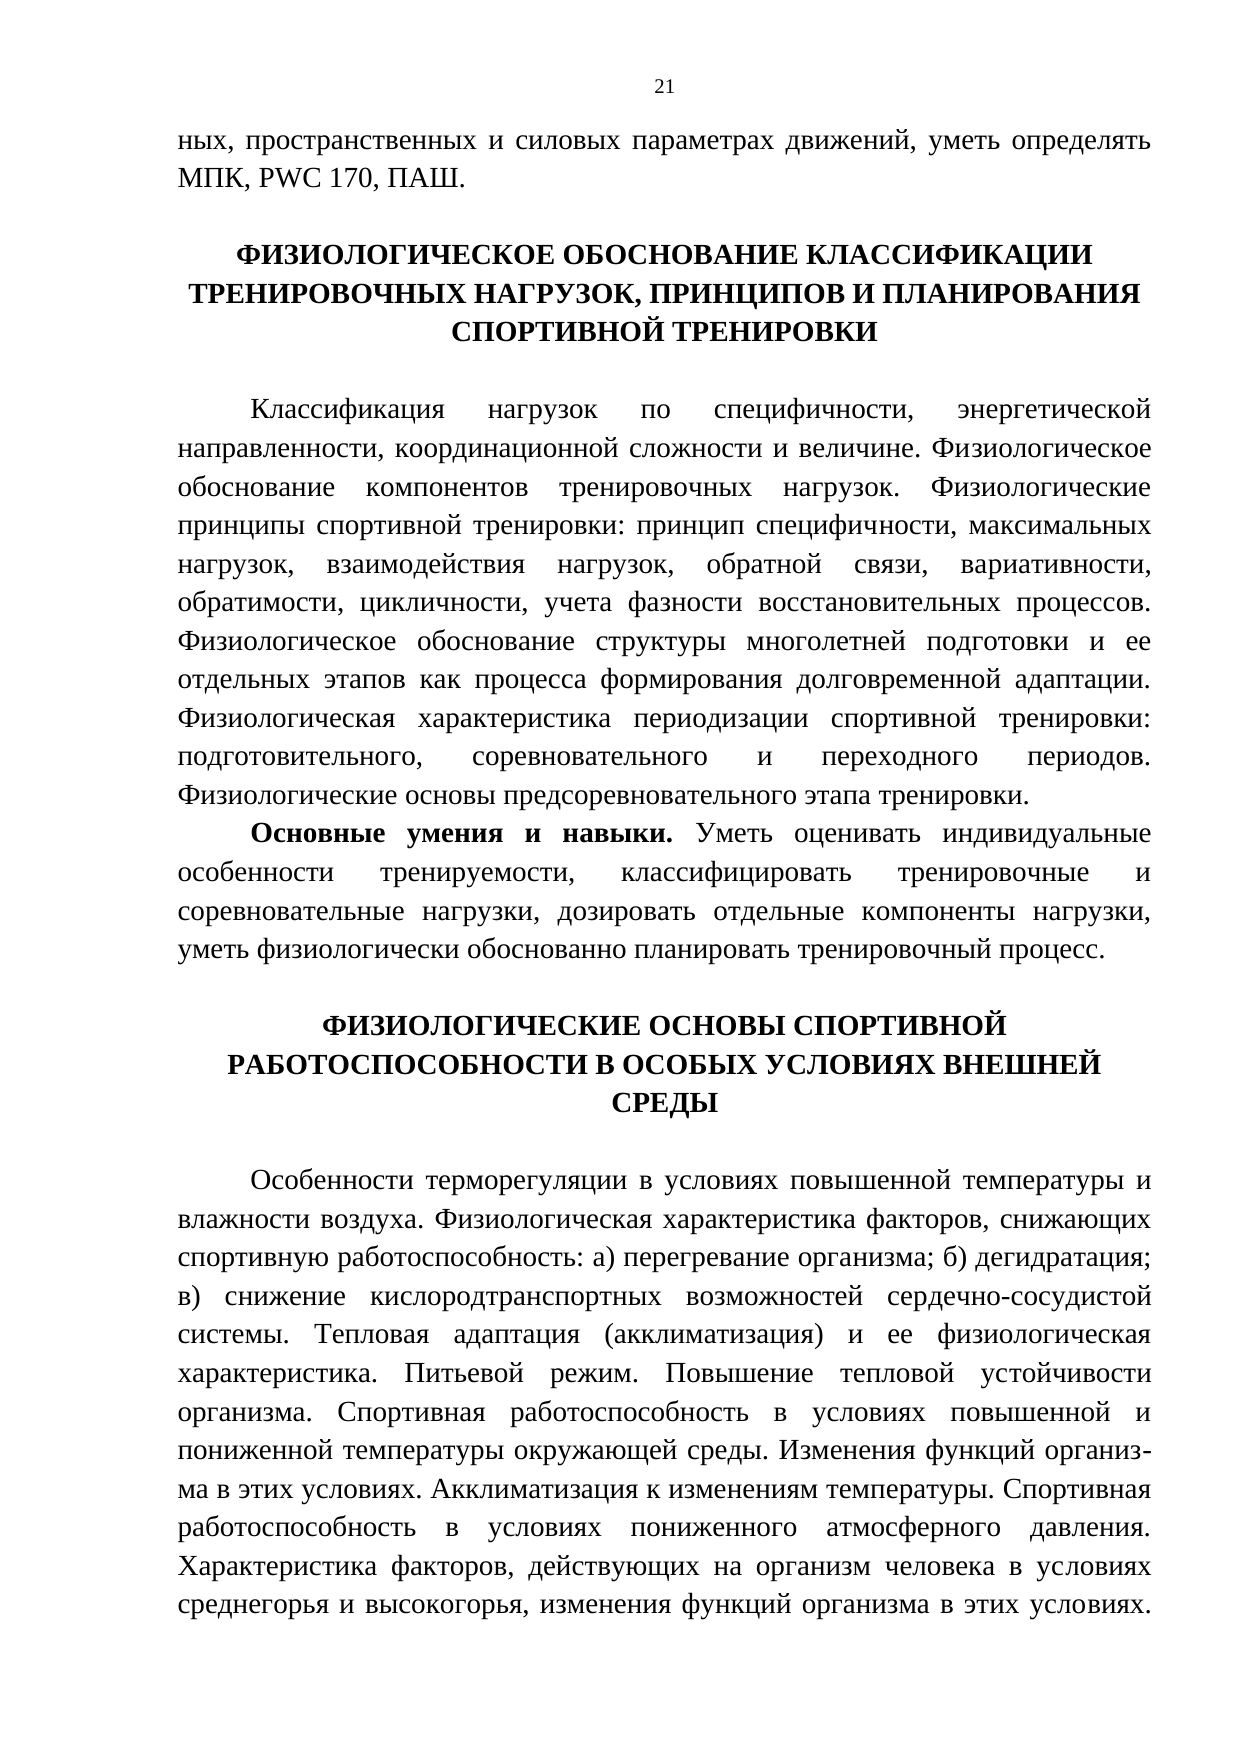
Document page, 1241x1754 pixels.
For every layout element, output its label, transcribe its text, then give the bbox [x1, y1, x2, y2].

text СПОРТИВНОЙ ТРЕНИРОВКИ [177, 314, 1152, 348]
text ФИЗИОЛОГИЧЕСКОЕ ОБОСНОВАНИЕ КЛАССИФИКАЦИИ [177, 237, 1152, 271]
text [177, 1162, 1152, 1620]
text ФИЗИОЛОГИЧЕСКИЕ ОСНОВЫ СПОРТИВНОЙ РАБОТОСПОСОБНОСТИ В ОСОБЫХ УСЛОВИЯХ ВНЕШНЕЙ СРЕДЫ [177, 1008, 1152, 1119]
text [177, 122, 1152, 194]
text Основные умения и навыки. Уметь оценивать индивидуальные особенности тренируемости, классифицировать тренировочные и соревновательные нагрузки, дозировать отдельные компоненты нагрузки, уметь физиологически обоснованно планировать тренировочный процесс. [177, 816, 1152, 965]
text ТРЕНИРОВОЧНЫХ НАГРУЗОК, ПРИНЦИПОВ И ПЛАНИРОВАНИЯ [177, 276, 1152, 309]
text Классификация нагрузок по специфичности, энергетической направленности, координационной сложности и величине. Физиологическое обоснование компонентов тренировочных нагрузок. Физиологические принципы спортивной тренировки: принцип специфичности, максимальных нагрузок, взаимодействия нагрузок, обратной связи, вариативности, обратимости, цикличности, учета фазности восстановительных процессов. Физиологическое обоснование структуры многолетней подготовки и ее отдельных этапов как процесса формирования долговременной адаптации. Физиологическая характеристика периодизации спортивной тренировки: подготовительного, соревновательного и переходного периодов. Физиологические основы предсоревновательного этапа тренировки. [177, 392, 1152, 811]
